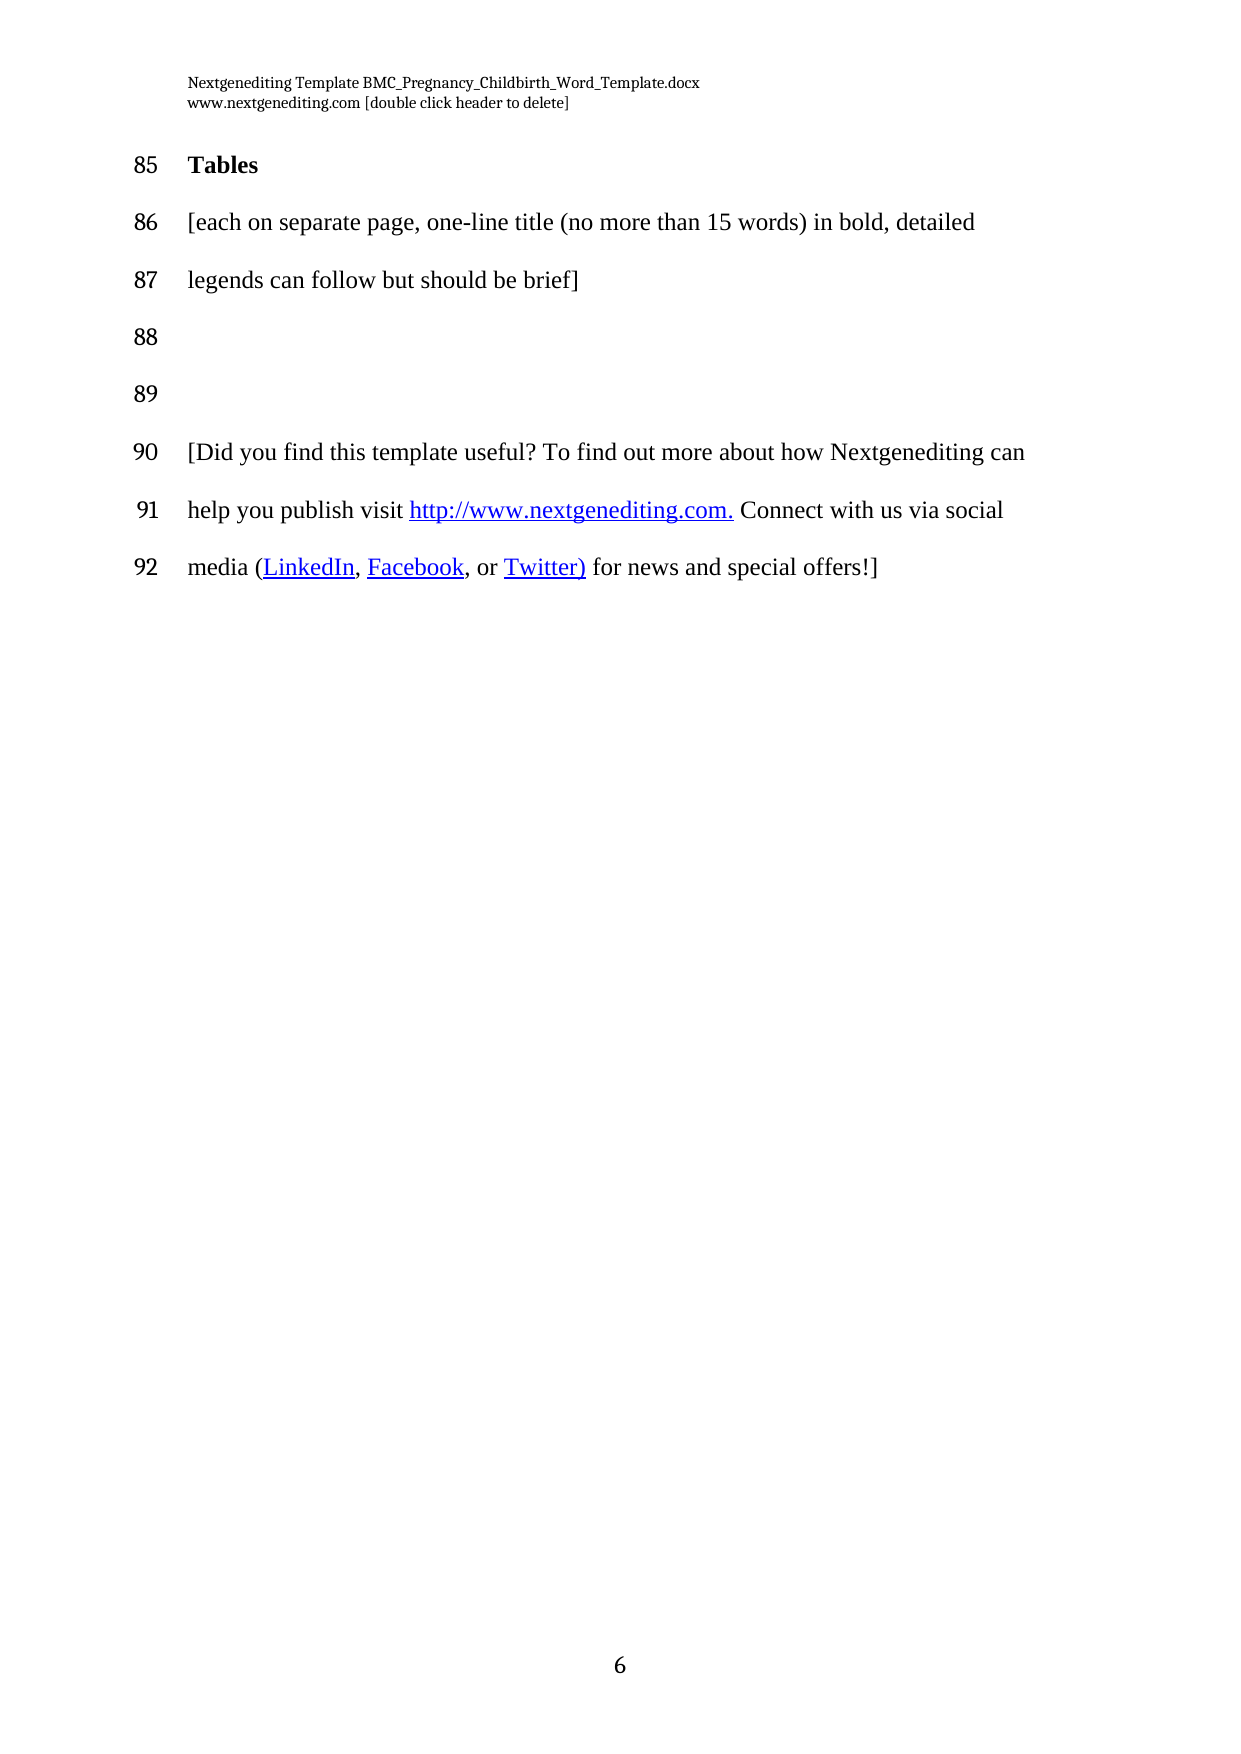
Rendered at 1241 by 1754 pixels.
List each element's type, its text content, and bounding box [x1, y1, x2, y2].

text Tables [187, 150, 1053, 179]
text [each on separate page, one-line title (no more than 15 words) in bold, detailed legends can follow but should be brief] [187, 207, 1053, 294]
text [Did you find this template useful? To find out more about how Nextgenediting can help you publish visit http://www.nextgenediting.com. Connect with us via social media (LinkedIn, Facebook, or Twitter) for news and special offers!] [187, 437, 1053, 581]
